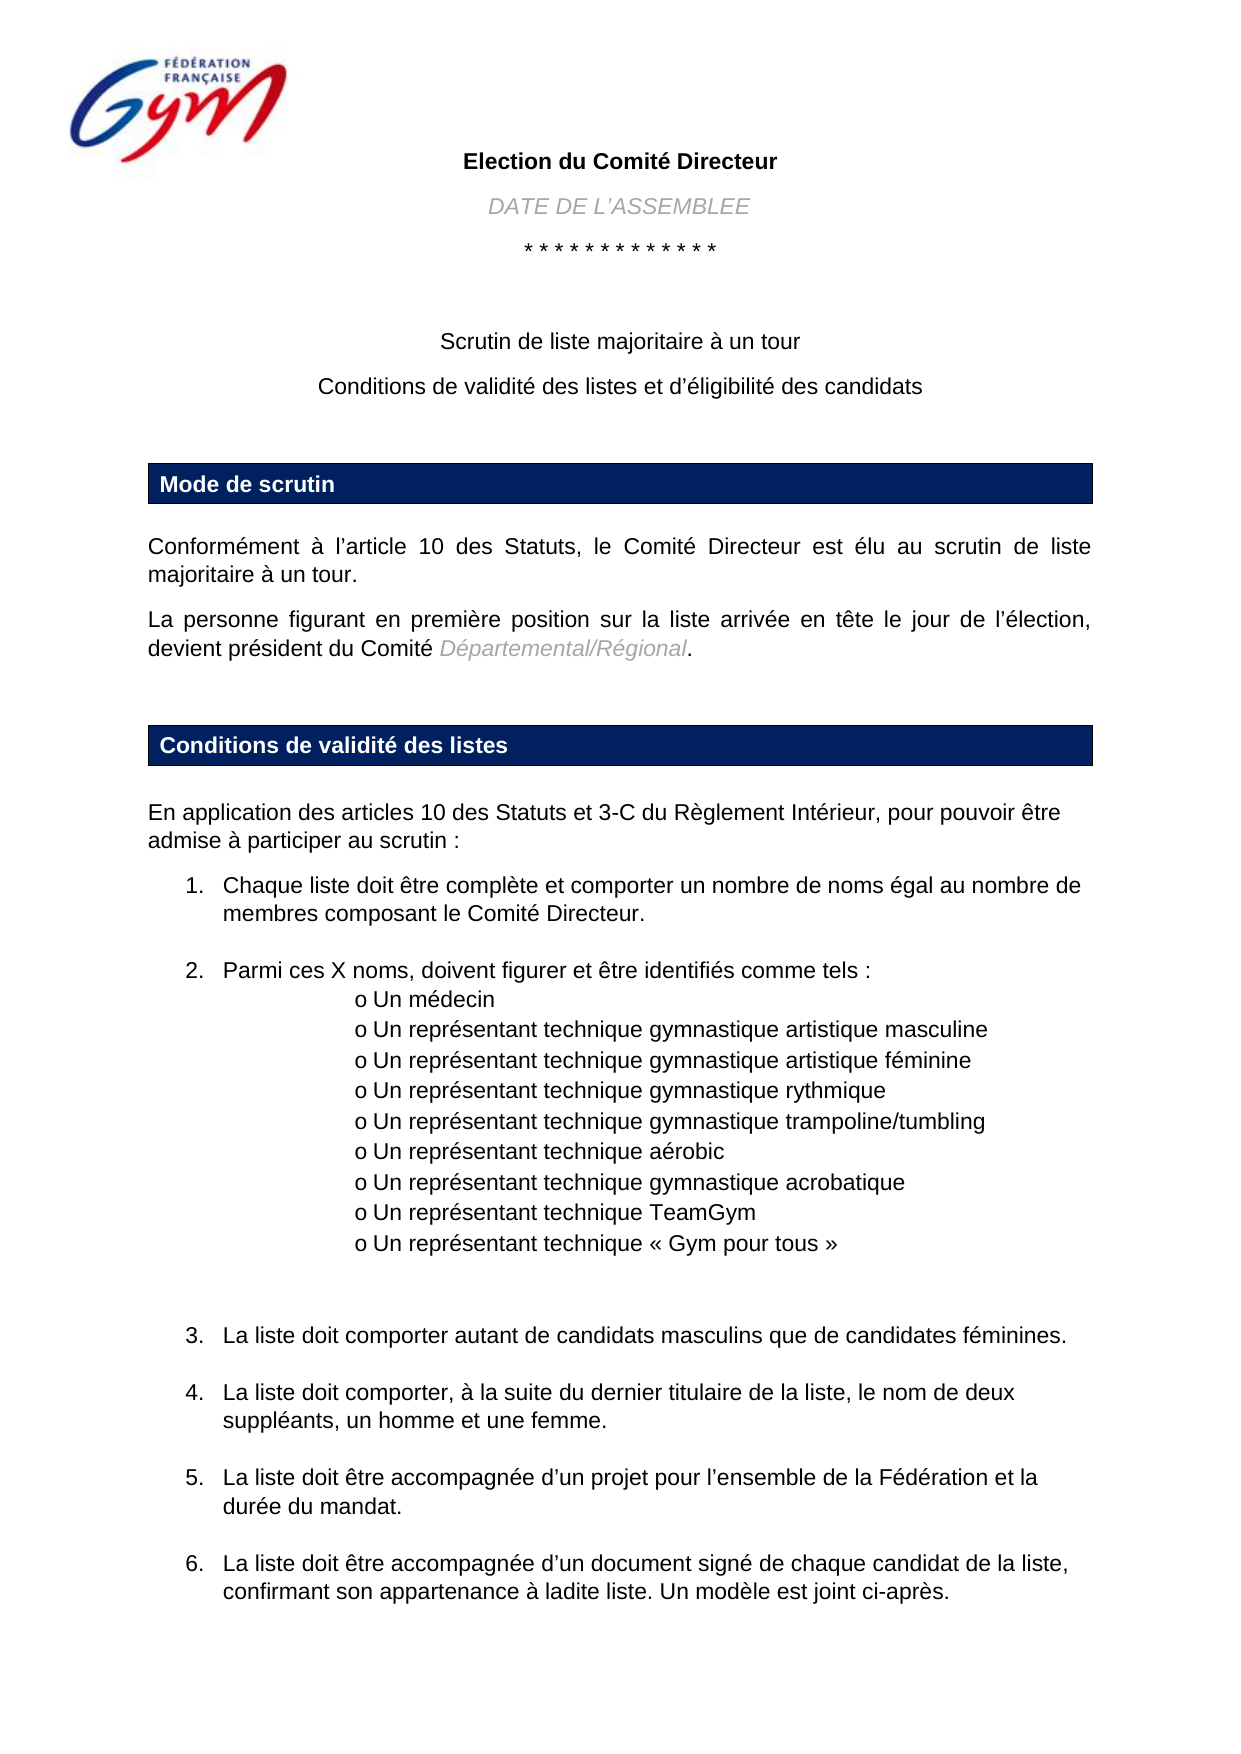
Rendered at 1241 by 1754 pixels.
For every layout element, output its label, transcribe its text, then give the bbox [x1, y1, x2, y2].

picture [27, 26, 330, 195]
text Conformément à l’article 10 des Statuts, le Comité Directeur est élu au scrutin de liste majoritaire à un tour. [148, 533, 1093, 587]
list La liste doit comporter, à la suite du dernier titulaire de la liste, le nom de deux suppléants, un homme et une femme. [185, 1379, 1093, 1434]
table_header Conditions de validité des listes [149, 726, 1092, 765]
list La liste doit comporter autant de candidats masculins que de candidates féminines. [185, 1322, 1093, 1348]
text DATE DE L’ASSEMBLEE [148, 193, 1093, 219]
list Un représentant technique gymnastique artistique féminine [354, 1047, 1093, 1075]
list Un représentant technique gymnastique trampoline/tumbling [354, 1108, 1093, 1136]
list Un médecin [354, 986, 1093, 1014]
list Un représentant technique gymnastique acrobatique [354, 1169, 1093, 1197]
text Election du Comité Directeur [148, 148, 1093, 174]
list Parmi ces X noms, doivent figurer et être identifiés comme tels : [185, 957, 1093, 984]
list La liste doit être accompagnée d’un document signé de chaque candidat de la liste, confirmant son appartenance à ladite liste. Un modèle est joint ci-après. [185, 1550, 1093, 1604]
table_header Mode de scrutin [149, 464, 1092, 503]
list Chaque liste doit être complète et comporter un nombre de noms égal au nombre de membres composant le Comité Directeur. [185, 872, 1093, 927]
text * * * * * * * * * * * * * [148, 238, 1093, 264]
list Un représentant technique gymnastique artistique masculine [354, 1016, 1093, 1044]
text Scrutin de liste majoritaire à un tour [148, 328, 1093, 354]
text Conditions de validité des listes et d’éligibilité des candidats [148, 373, 1093, 399]
text La personne figurant en première position sur la liste arrivée en tête le jour de l’élection, devient président du Comité Départemental/Régional. [148, 606, 1093, 661]
list Un représentant technique « Gym pour tous » [354, 1230, 1093, 1258]
list La liste doit être accompagnée d’un projet pour l’ensemble de la Fédération et la durée du mandat. [185, 1464, 1093, 1519]
text En application des articles 10 des Statuts et 3-C du Règlement Intérieur, pour pouvoir être admise à participer au scrutin : [148, 798, 1093, 853]
list Un représentant technique gymnastique rythmique [354, 1077, 1093, 1106]
list Un représentant technique aérobic [354, 1138, 1093, 1167]
list Un représentant technique TeamGym [354, 1199, 1093, 1228]
